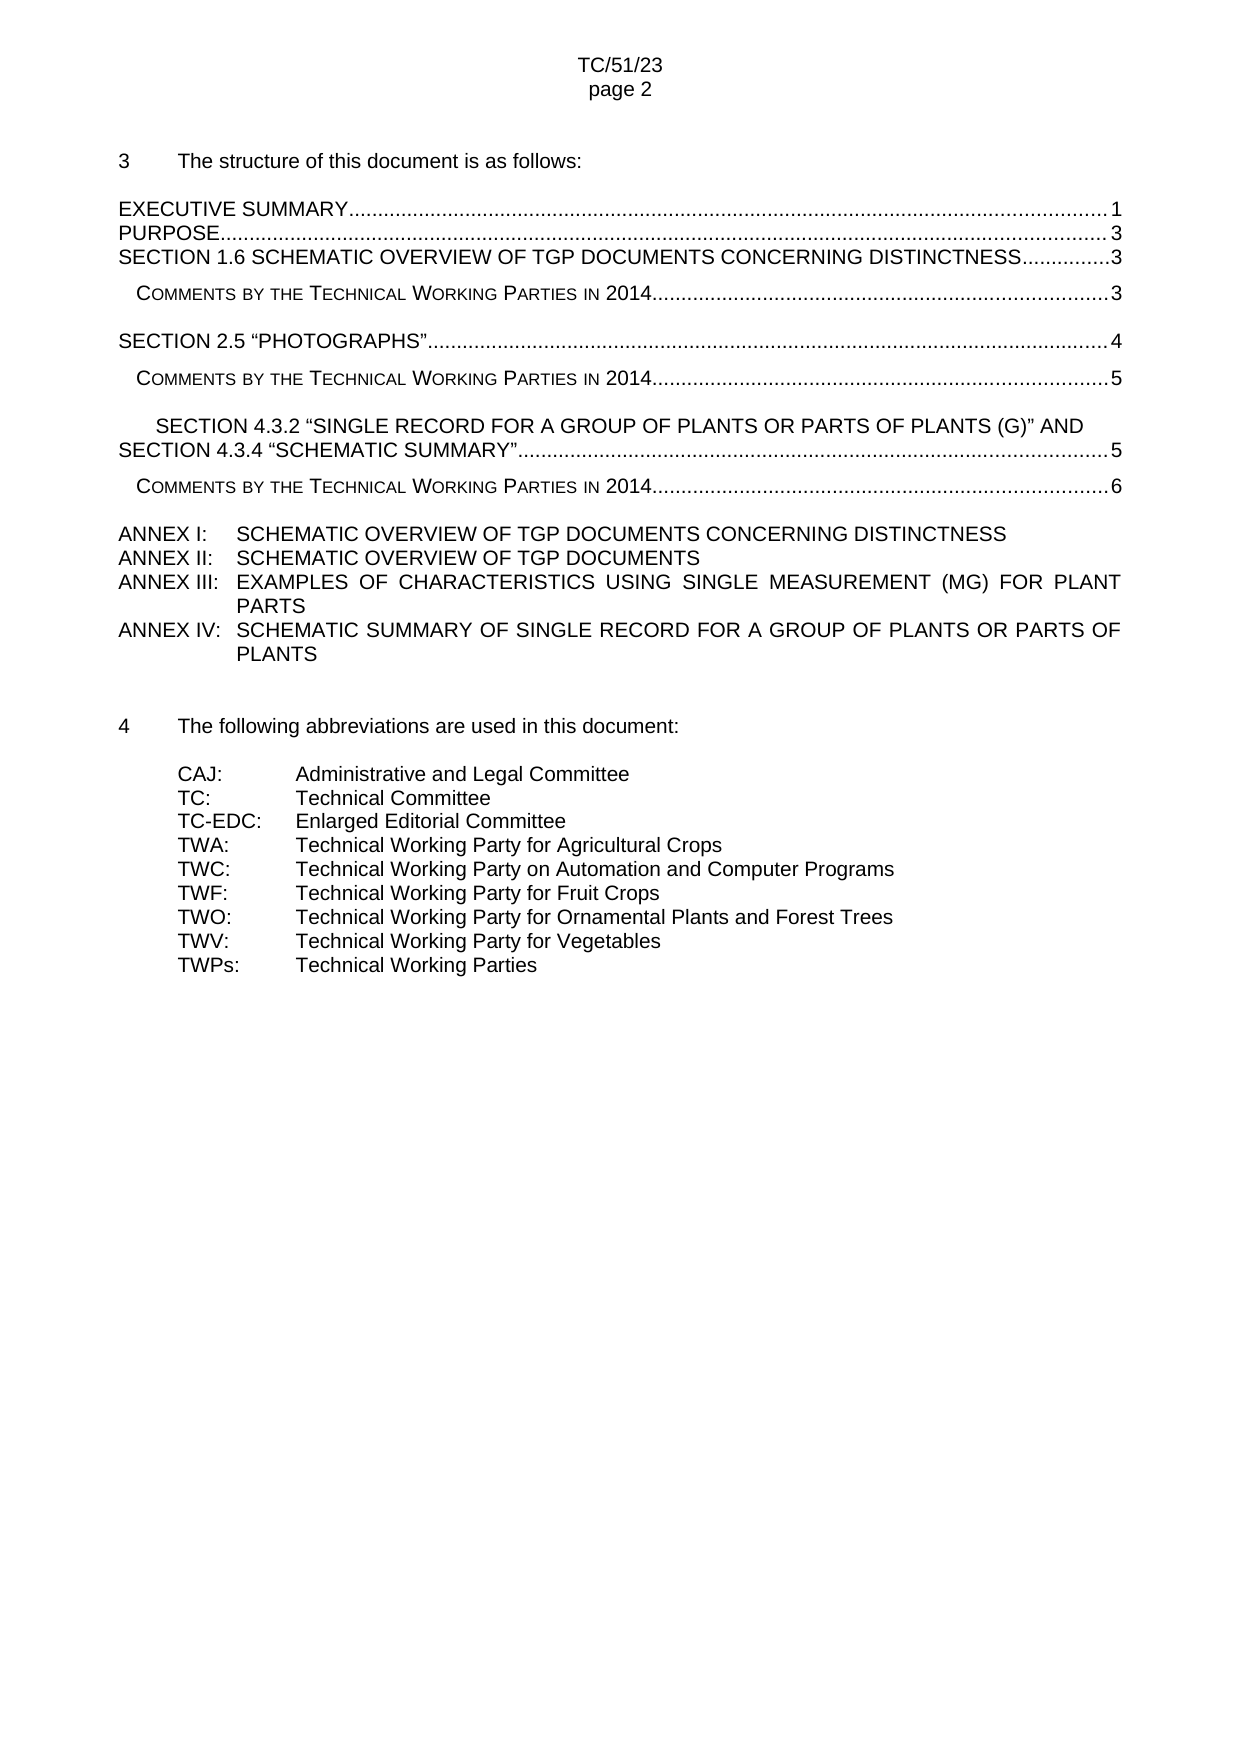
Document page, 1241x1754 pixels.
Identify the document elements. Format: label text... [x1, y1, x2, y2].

text The structure of this document is as follows: [118, 149, 1122, 173]
text TWO: Technical Working Party for Ornamental Plants and Forest Trees [177, 905, 1122, 929]
text The following abbreviations are used in this document: [118, 713, 1122, 737]
text TWC: Technical Working Party on Automation and Computer Programs [177, 857, 1122, 881]
text TC: Technical Committee [177, 785, 1122, 809]
text ANNEX III: EXAMPLES OF CHARACTERISTICS USING SINGLE MEASUREMENT (MG) FOR PLANT PARTS [118, 570, 1122, 618]
text Comments by the Technical Working Parties in 2014 5 [136, 366, 1033, 389]
text TWF: Technical Working Party for Fruit Crops [177, 881, 1122, 905]
text Comments by the Technical Working Parties in 2014 3 [136, 281, 1033, 305]
text Comments by the Technical Working Parties in 2014 6 [136, 474, 1033, 498]
text TWPs: Technical Working Parties [177, 953, 1122, 977]
text Section 4.3.2 “Single record for a group of plants or parts of plants (G)” and Section 4.3.4 “Schematic Summary” 5 [118, 413, 1122, 461]
text section 1.6 Schematic overview of TGP documents concerning distinctness 3 [118, 245, 1122, 269]
text CAJ: Administrative and Legal Committee [177, 761, 1122, 785]
text ANNEX II: SCHEMATIC OVERVIEW OF TGP DOCUMENTS [118, 546, 1122, 570]
text ANNEX IV: SCHEMATIC SUMMARY OF SINGLE RECORD FOR A GROUP OF PLANTS OR PARTS OF PLANTS [118, 618, 1122, 666]
text PURPOSE 3 [118, 221, 1122, 245]
text TC-EDC: Enlarged Editorial Committee [177, 809, 1122, 833]
text ANNEX I: SCHEMATIC OVERVIEW OF TGP DOCUMENTS CONCERNING DISTINCTNESS [118, 522, 1122, 546]
text TWV: Technical Working Party for Vegetables [177, 929, 1122, 953]
text Executive summary 1 [118, 197, 1122, 221]
text TWA: Technical Working Party for Agricultural Crops [177, 833, 1122, 857]
text Section 2.5 “photographs” 4 [118, 329, 1122, 353]
